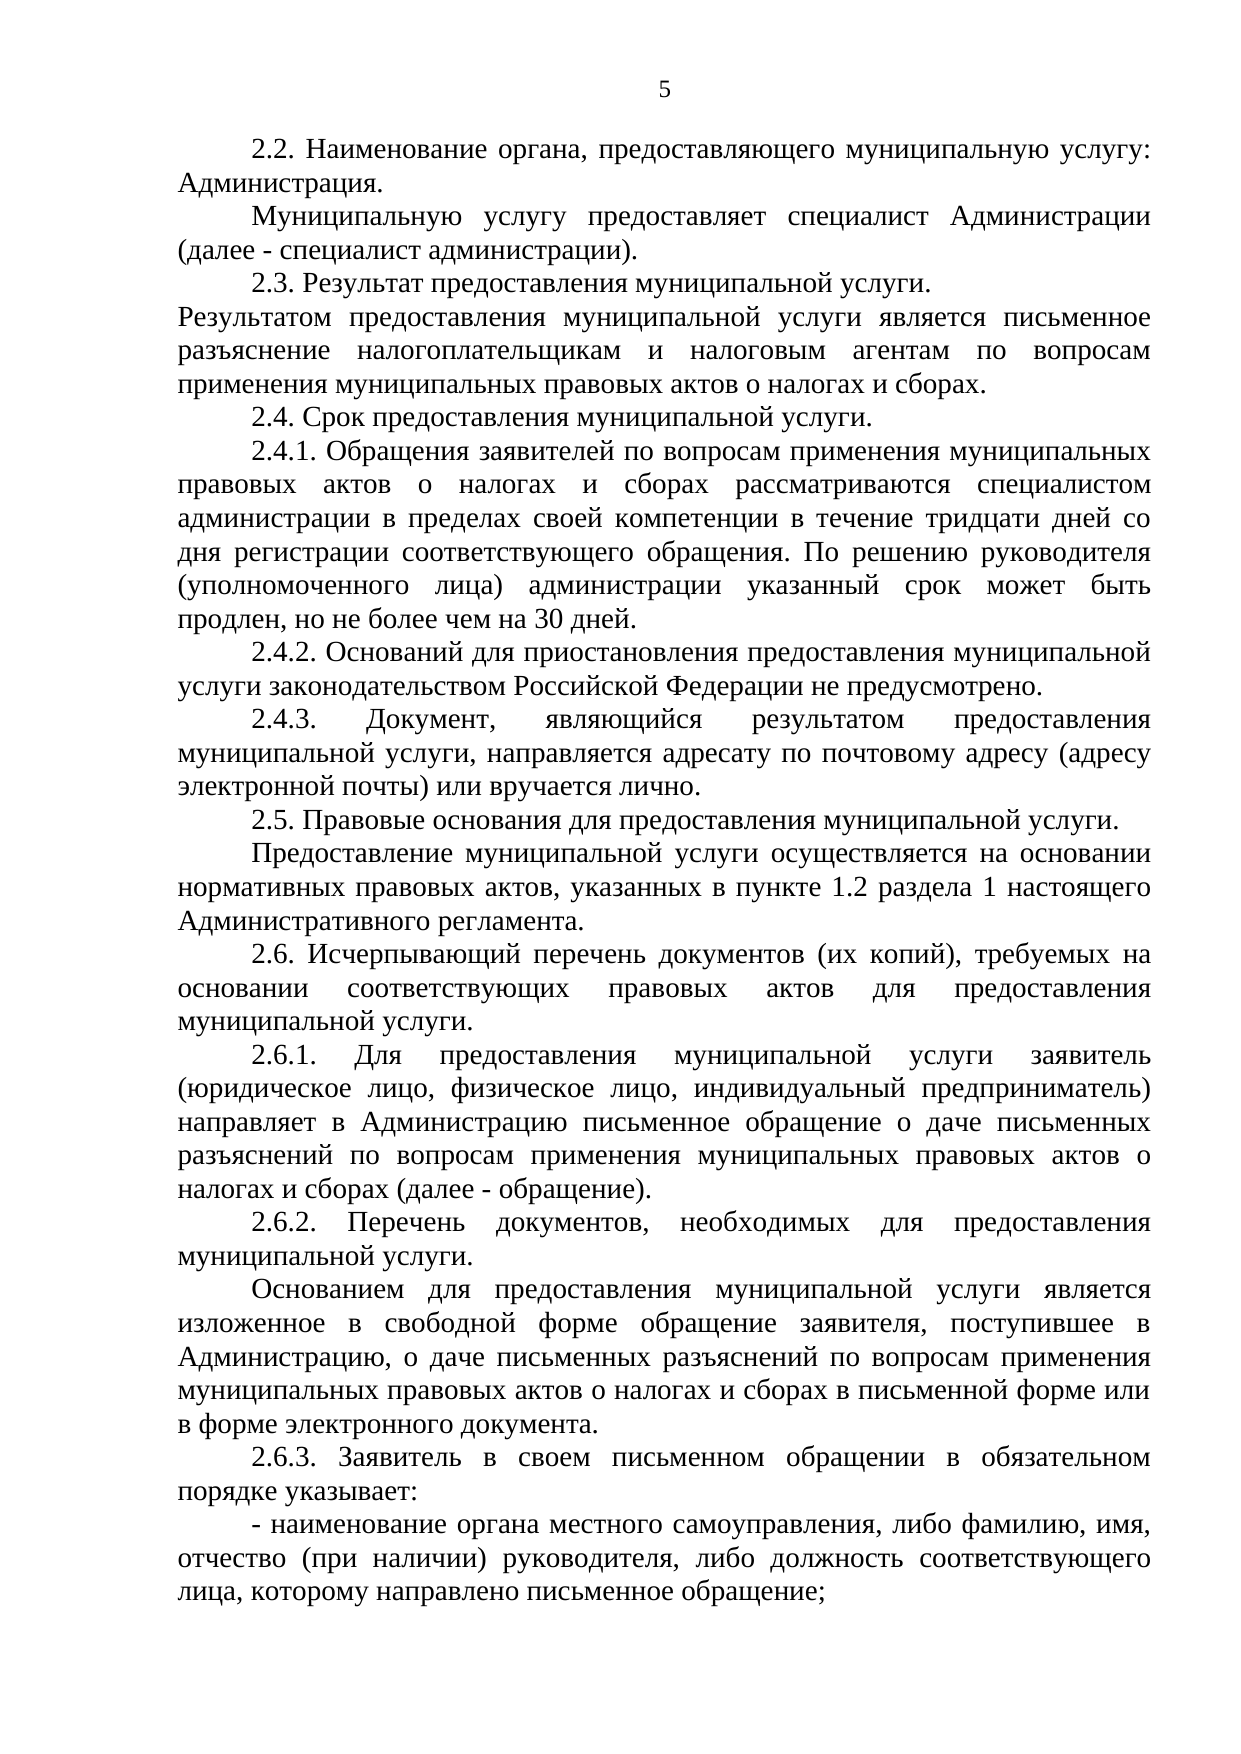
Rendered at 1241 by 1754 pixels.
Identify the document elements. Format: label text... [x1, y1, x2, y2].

text 2.6.3. Заявитель в своем письменном обращении в обязательном порядке указывает: [177, 1439, 1152, 1506]
text Результатом предоставления муниципальной услуги является письменное разъяснение налогоплательщикам и налоговым агентам по вопросам применения муниципальных правовых актов о налогах и сборах. [177, 299, 1152, 399]
text 2.2. Наименование органа, предоставляющего муниципальную услугу: Администрация. [177, 131, 1152, 198]
text - наименование органа местного самоуправления, либо фамилию, имя, отчество (при наличии) руководителя, либо должность соответствующего лица, которому направлено письменное обращение; [177, 1506, 1152, 1607]
text 2.3. Результат предоставления муниципальной услуги. [177, 265, 1152, 299]
text Основанием для предоставления муниципальной услуги является изложенное в свободной форме обращение заявителя, поступившее в Администрацию, о даче письменных разъяснений по вопросам применения муниципальных правовых актов о налогах и сборах в письменной форме или в форме электронного документа. [177, 1272, 1152, 1439]
text Муниципальную услугу предоставляет специалист Администрации (далее - специалист администрации). [177, 198, 1152, 265]
text 2.4. Срок предоставления муниципальной услуги. [177, 399, 1152, 433]
text 2.6. Исчерпывающий перечень документов (их копий), требуемых на основании соответствующих правовых актов для предоставления муниципальной услуги. [177, 936, 1152, 1037]
text 2.4.1. Обращения заявителей по вопросам применения муниципальных правовых актов о налогах и сборах рассматриваются специалистом администрации в пределах своей компетенции в течение тридцати дней со дня регистрации соответствующего обращения. По решению руководителя (уполномоченного лица) администрации указанный срок может быть продлен, но не более чем на 30 дней. [177, 433, 1152, 634]
text 2.6.1. Для предоставления муниципальной услуги заявитель (юридическое лицо, физическое лицо, индивидуальный предприниматель) направляет в Администрацию письменное обращение о даче письменных разъяснений по вопросам применения муниципальных правовых актов о налогах и сборах (далее - обращение). [177, 1037, 1152, 1204]
text Предоставление муниципальной услуги осуществляется на основании нормативных правовых актов, указанных в пункте 1.2 раздела 1 настоящего Административного регламента. [177, 836, 1152, 936]
text 2.4.3. Документ, являющийся результатом предоставления муниципальной услуги, направляется адресату по почтовому адресу (адресу электронной почты) или вручается лично. [177, 701, 1152, 802]
text 2.5. Правовые основания для предоставления муниципальной услуги. [177, 802, 1152, 836]
text 2.4.2. Оснований для приостановления предоставления муниципальной услуги законодательством Российской Федерации не предусмотрено. [177, 634, 1152, 701]
text 2.6.2. Перечень документов, необходимых для предоставления муниципальной услуги. [177, 1204, 1152, 1272]
